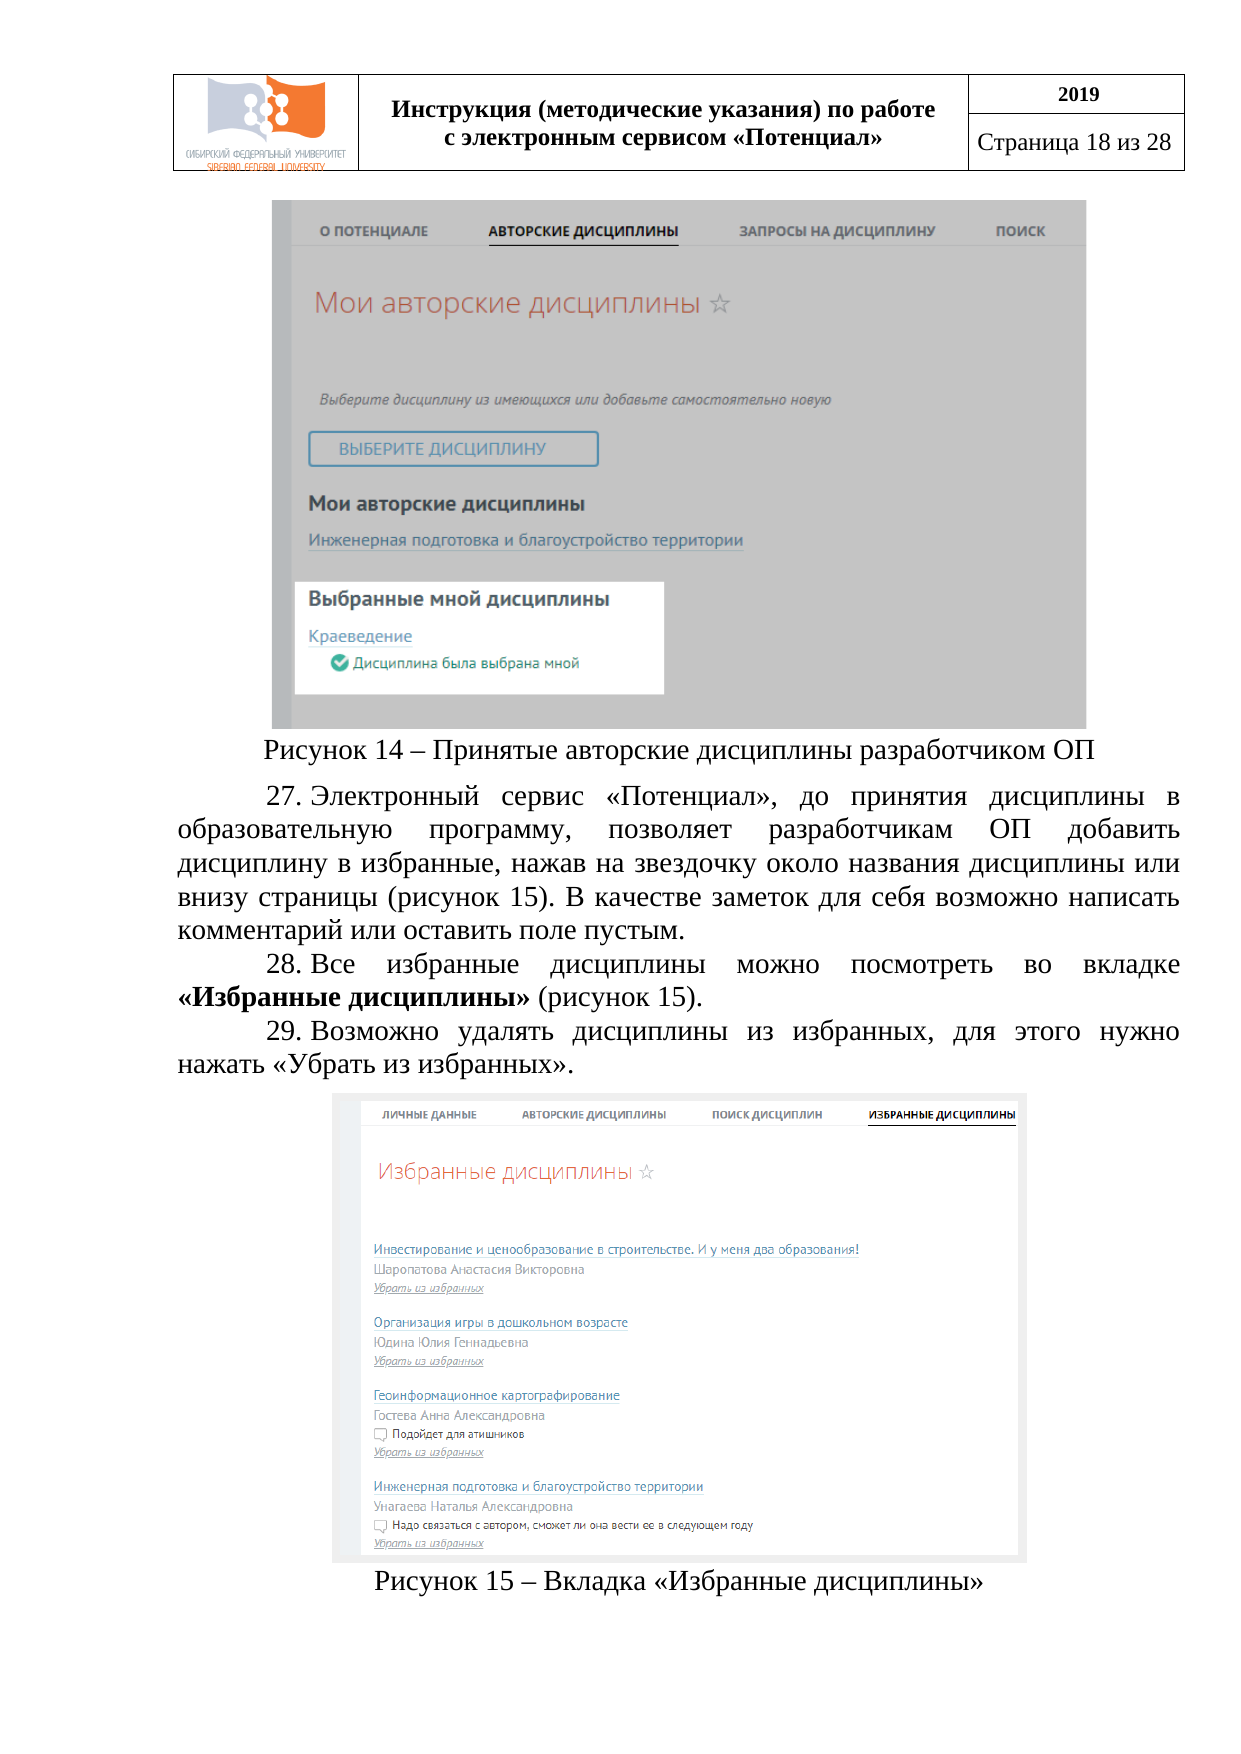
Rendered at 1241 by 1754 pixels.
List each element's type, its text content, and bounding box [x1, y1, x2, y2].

list Все избранные дисциплины можно посмотреть во вкладке «Избранные дисциплины» (рисунок 15). [177, 946, 1181, 1013]
text Рисунок 15 – Вкладка «Избранные дисциплины» [177, 1563, 1181, 1597]
picture [271, 200, 1087, 729]
text Рисунок 14 – Принятые авторские дисциплины разработчиком ОП [177, 732, 1181, 766]
list Электронный сервис «Потенциал», до принятия дисциплины в образовательную программу, позволяет разработчикам ОП добавить дисциплину в избранные, нажав на звездочку около названия дисциплины или внизу страницы (рисунок 15). В качестве заметок для себя возможно написать комментарий или оставить поле пустым. [177, 778, 1181, 946]
picture [340, 1101, 1018, 1555]
picture [186, 75, 346, 171]
list Возможно удалять дисциплины из избранных, для этого нужно нажать «Убрать из избранных». [177, 1013, 1181, 1080]
